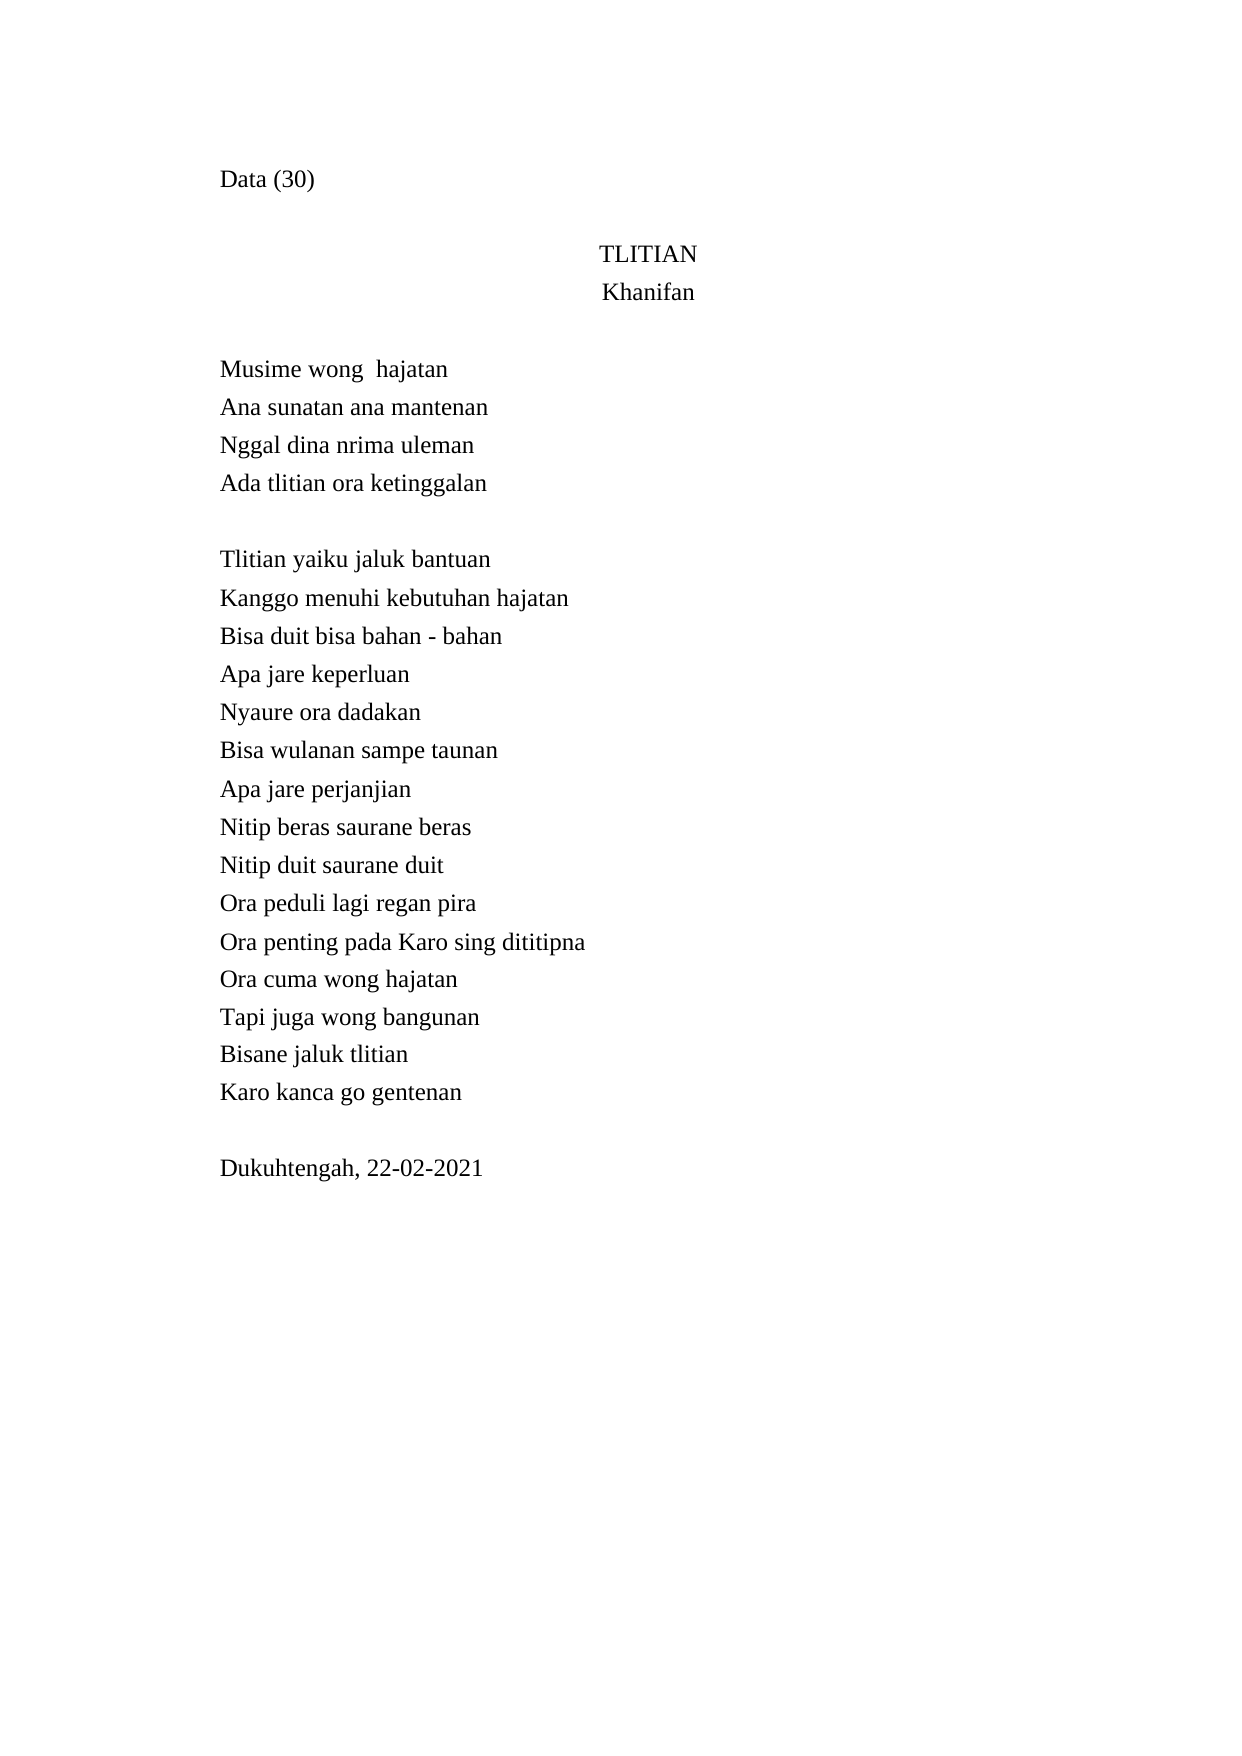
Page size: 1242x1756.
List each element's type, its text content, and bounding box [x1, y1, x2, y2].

text Karo kanca go gentenan Dukuhtengah, 22-02-2021 [219, 1077, 569, 1182]
text Khanifan [491, 277, 805, 306]
text Tlitian yaiku jaluk bantuan Kanggo menuhi kebutuhan hajatan Bisa duit bisa bahan - bahan [219, 544, 570, 649]
text Bisa wulanan sampe taunan Apa jare perjanjian [219, 736, 500, 802]
text Nitip beras saurane beras Nitip duit saurane duit Ora peduli lagi regan pira [219, 812, 479, 917]
text Tapi juga wong bangunan Bisane jaluk tlitian [219, 1002, 482, 1068]
text TLITIAN [491, 239, 805, 268]
text Apa jare keperluan Nyaure ora dadakan [219, 659, 470, 726]
text Musime wong hajatan Ana sunatan ana mantenan Nggal dina nrima uleman Ada tlitian ora ketinggalan [219, 354, 490, 497]
text Ora penting pada Karo sing dititipna Ora cuma wong hajatan [219, 927, 587, 993]
